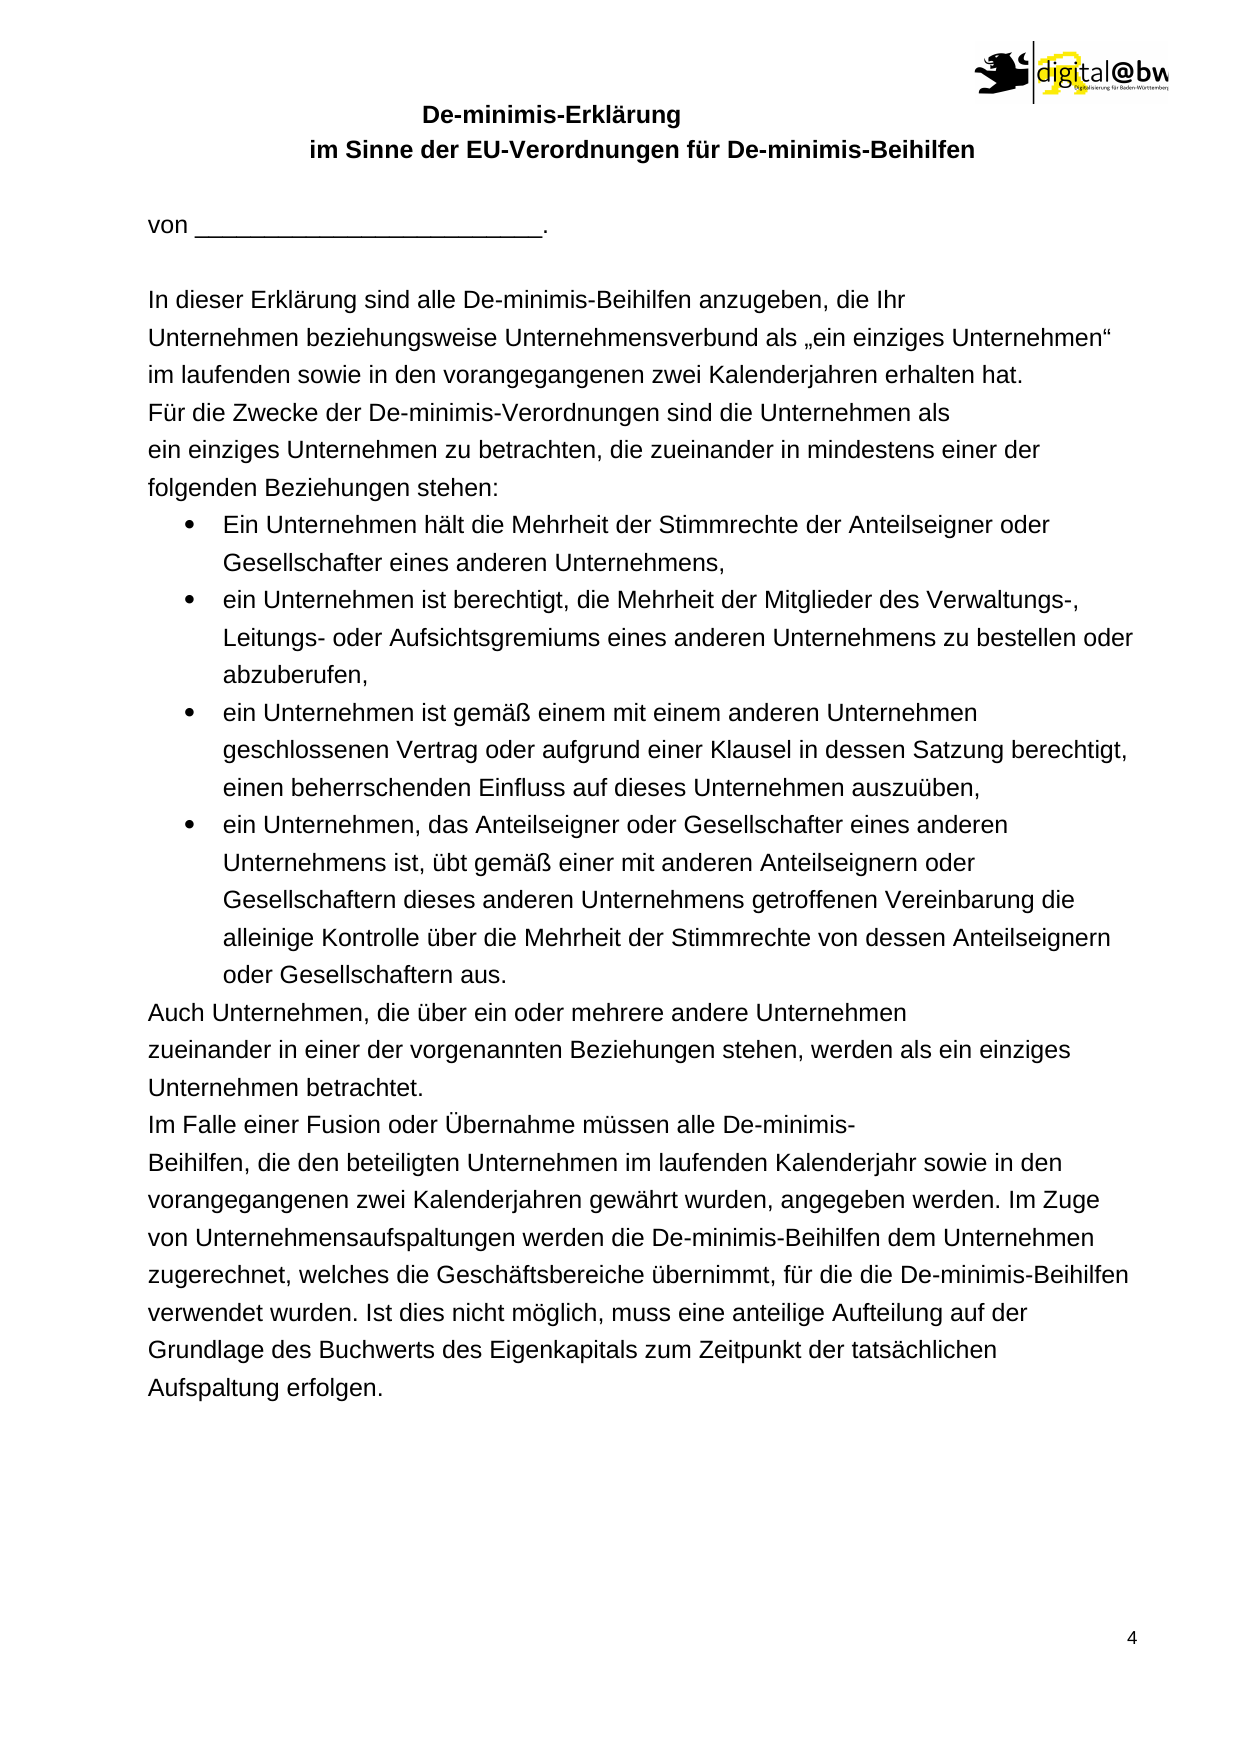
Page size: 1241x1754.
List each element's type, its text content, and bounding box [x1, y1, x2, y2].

text Für die Zwecke der De-minimis-Verordnungen sind die Unternehmen als ein einziges Unternehmen zu betrachten, die zueinander in mindestens einer der folgenden Beziehungen stehen: [148, 391, 1137, 504]
text von _________________________. [148, 204, 1137, 241]
text In dieser Erklärung sind alle De-minimis-Beihilfen anzugeben, die Ihr Unternehmen beziehungsweise Unternehmensverbund als „ein einziges Unternehmen“ im laufenden sowie in den vorangegangenen zwei Kalenderjahren erhalten hat. [148, 279, 1137, 391]
list ein Unternehmen ist berechtigt, die Mehrheit der Mitglieder des Verwaltungs-, Leitungs- oder Aufsichtsgremiums eines anderen Unternehmens zu bestellen oder abzuberufen, [185, 579, 1137, 691]
text Auch Unternehmen, die über ein oder mehrere andere Unternehmen zueinander in einer der vorgenannten Beziehungen stehen, werden als ein einziges Unternehmen betrachtet. [148, 991, 1137, 1104]
picture [974, 41, 1169, 104]
text im Sinne der EU-Verordnungen für De-minimis-Beihilfen [148, 129, 1137, 166]
text De-minimis-Erklärung [148, 100, 1137, 129]
list ein Unternehmen, das Anteilseigner oder Gesellschafter eines anderen Unternehmens ist, übt gemäß einer mit anderen Anteilseignern oder Gesellschaftern dieses anderen Unternehmens getroffenen Vereinbarung die alleinige Kontrolle über die Mehrheit der Stimmrechte von dessen Anteilseignern oder Gesellschaftern aus. [185, 804, 1137, 991]
list Ein Unternehmen hält die Mehrheit der Stimmrechte der Anteilseigner oder Gesellschafter eines anderen Unternehmens, [185, 504, 1137, 579]
list ein Unternehmen ist gemäß einem mit einem anderen Unternehmen geschlossenen Vertrag oder aufgrund einer Klausel in dessen Satzung berechtigt, einen beherrschenden Einfluss auf dieses Unternehmen auszuüben, [185, 691, 1137, 804]
text Im Falle einer Fusion oder Übernahme müssen alle De-minimis-Beihilfen, die den beteiligten Unternehmen im laufenden Kalenderjahr sowie in den vorangegangenen zwei Kalenderjahren gewährt wurden, angegeben werden. Im Zuge von Unternehmensaufspaltungen werden die De-minimis-Beihilfen dem Unternehmen zugerechnet, welches die Geschäftsbereiche übernimmt, für die die De-minimis-Beihilfen verwendet wurden. Ist dies nicht möglich, muss eine anteilige Aufteilung auf der Grundlage des Buchwerts des Eigenkapitals zum Zeitpunkt der tatsächlichen Aufspaltung erfolgen. [148, 1104, 1137, 1404]
